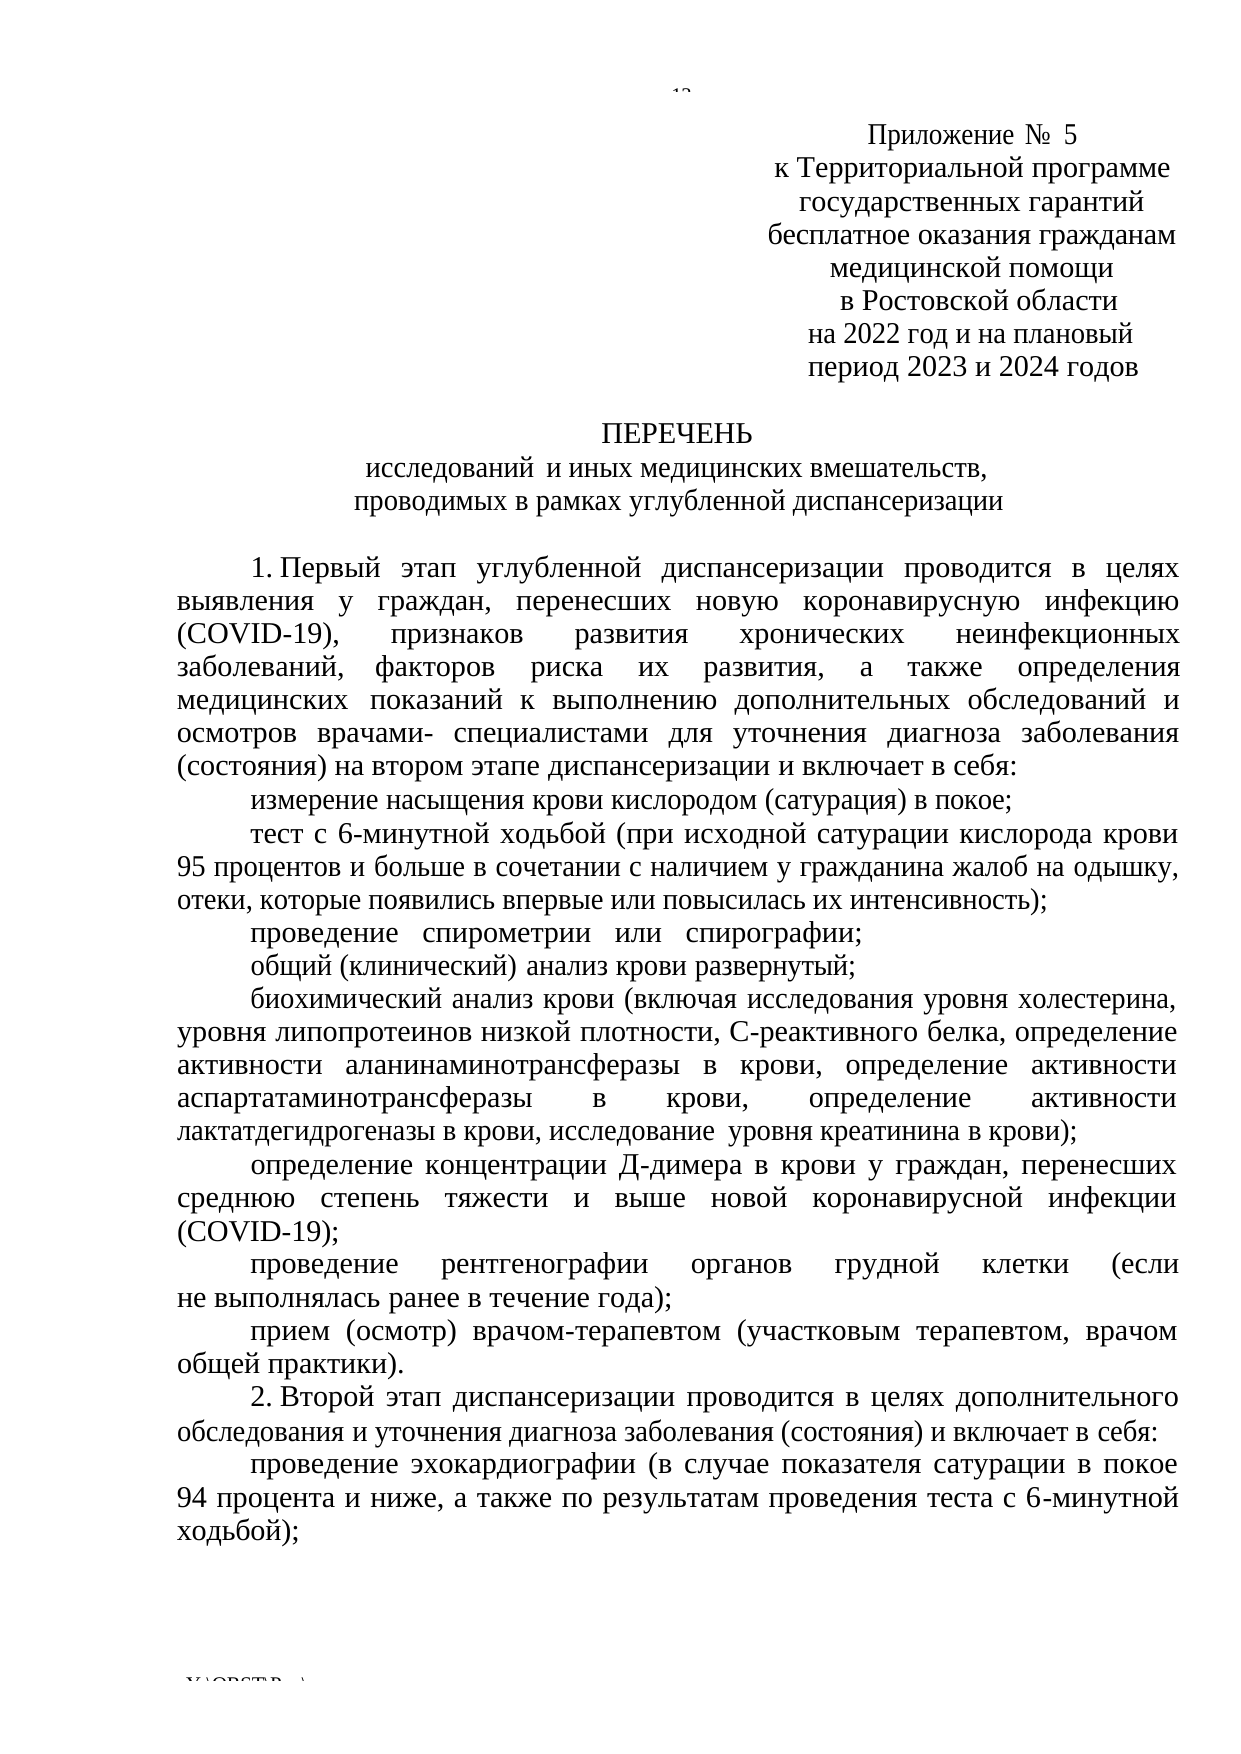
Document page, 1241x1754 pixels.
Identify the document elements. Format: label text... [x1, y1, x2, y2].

text проведение спирометрии или спирографии; общий (клинический) анализ крови развернутый; [250, 916, 863, 982]
list Первый этап углубленной диспансеризации проводится в целях выявления у граждан, перенесших новую коронавирусную инфекцию (COVID-19), признаков развития хронических неинфекционных заболеваний, факторов риска их развития, а также определения медицинских показаний к выполнению дополнительных обследований и осмотров врачами- специалистами для уточнения диагноза заболевания (состояния) на втором этапе диспансеризации и включает в себя: [177, 551, 1180, 782]
text проведение эхокардиографии (в случае показателя сатурации в покое 94 процента и ниже, а также по результатам проведения теста с 6-минутной ходьбой); [177, 1448, 1179, 1547]
text ПЕРЕЧЕНЬ [198, 416, 1155, 450]
text прием (осмотр) врачом-терапевтом (участковым терапевтом, врачом общей практики). [177, 1314, 1178, 1379]
text определение концентрации Д-димера в крови у граждан, перенесших среднюю степень тяжести и выше новой коронавирусной инфекции (COVID-19); [177, 1148, 1178, 1247]
text тест с 6-минутной ходьбой (при исходной сатурации кислорода крови 95 процентов и больше в сочетании с наличием у гражданина жалоб на одышку, отеки, которые появились впервые или повысилась их интенсивность); [177, 817, 1179, 916]
text проведение рентгенографии органов грудной клетки (если не выполнялась ранее в течение года); [177, 1247, 1179, 1313]
text исследований и иных медицинских вмешательств, проводимых в рамках углубленной диспансеризации [345, 451, 1008, 517]
text Приложение № 5 [790, 117, 1155, 151]
text в Ростовской области на 2022 год и на плановый период 2023 и 2024 годов [808, 284, 1144, 383]
text биохимический анализ крови (включая исследования уровня холестерина, уровня липопротеинов низкой плотности, С-реактивного белка, определение активности аланинаминотрансферазы в крови, определение активности аспартатаминотрансферазы в крови, определение активности лактатдегидрогеназы в крови, исследование уровня креатинина в крови); [177, 982, 1178, 1147]
text к Территориальной программе государственных гарантий бесплатное оказания гражданам медицинской помощи [767, 152, 1176, 283]
list Второй этап диспансеризации проводится в целях дополнительного обследования и уточнения диагноза заболевания (состояния) и включает в себя: [177, 1379, 1180, 1448]
text измерение насыщения крови кислородом (сатурация) в покое; [250, 782, 1201, 816]
